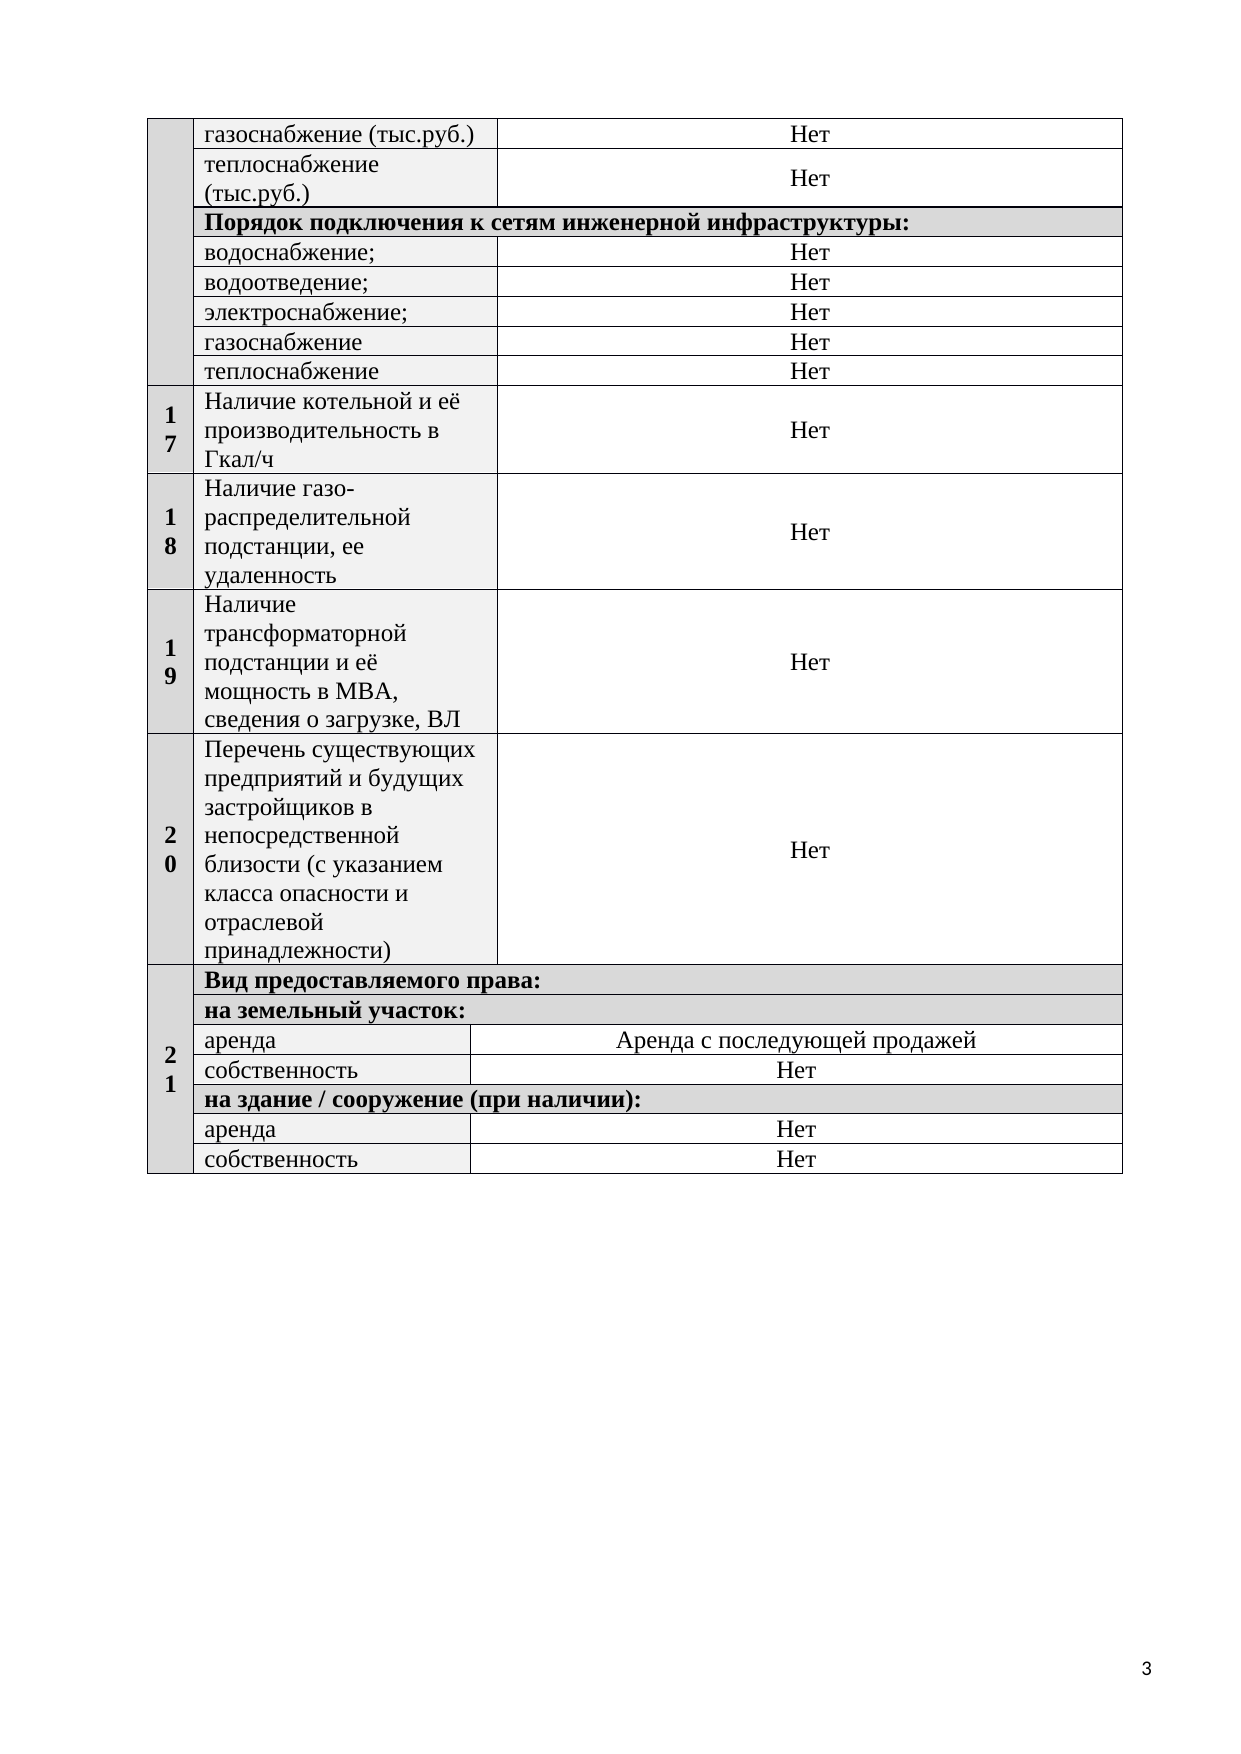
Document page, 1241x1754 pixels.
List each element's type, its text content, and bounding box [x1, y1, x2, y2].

table_cell теплоснабжение [194, 356, 497, 385]
table_cell Порядок подключения к сетям инженерной инфраструктуры: [194, 208, 1122, 236]
table_cell на земельный участок: [194, 995, 1122, 1024]
table_cell Нет [498, 734, 1122, 964]
table_cell 17 [148, 386, 193, 472]
table_cell Нет [498, 386, 1122, 472]
table_cell Нет [471, 1144, 1122, 1173]
table_cell Нет [498, 474, 1122, 588]
table_cell Нет [471, 1114, 1122, 1143]
table_cell теплоснабжение (тыс.руб.) [194, 149, 497, 206]
table_cell Нет [498, 356, 1122, 385]
table_cell водоснабжение; [194, 237, 497, 266]
table_cell Нет [471, 1055, 1122, 1083]
table_cell собственность [194, 1144, 470, 1173]
table_cell газоснабжение [194, 327, 497, 355]
table_cell на здание / сооружение (при наличии): [194, 1085, 1122, 1113]
table_cell Наличие котельной и её производительность в Гкал/ч [194, 386, 497, 472]
table_cell Наличие трансформаторной подстанции и её мощность в МВА, сведения о загрузке, ВЛ [194, 590, 497, 733]
table_cell водоотведение; [194, 267, 497, 296]
table_cell Нет [498, 590, 1122, 733]
table_cell аренда [194, 1025, 470, 1054]
table_cell Нет [498, 267, 1122, 296]
table_cell 19 [148, 590, 193, 733]
table_cell Нет [498, 297, 1122, 326]
table_cell Перечень существующих предприятий и будущих застройщиков в непосредственной близости (с указанием класса опасности и отраслевой принадлежности) [194, 734, 497, 964]
table_cell Аренда с последующей продажей [471, 1025, 1122, 1054]
table_cell Нет [498, 237, 1122, 266]
table_cell 21 [148, 965, 193, 1173]
table_cell Вид предоставляемого права: [194, 965, 1122, 994]
table_cell электроснабжение; [194, 297, 497, 326]
table_cell аренда [194, 1114, 470, 1143]
table_cell собственность [194, 1055, 470, 1083]
table_cell Нет [498, 119, 1122, 148]
table_cell газоснабжение (тыс.руб.) [194, 119, 497, 148]
table_cell 18 [148, 474, 193, 588]
table_cell 20 [148, 734, 193, 964]
table_cell Нет [498, 327, 1122, 355]
table_cell Наличие газо-распределительной подстанции, ее удаленность [194, 474, 497, 588]
table_cell Нет [498, 149, 1122, 206]
